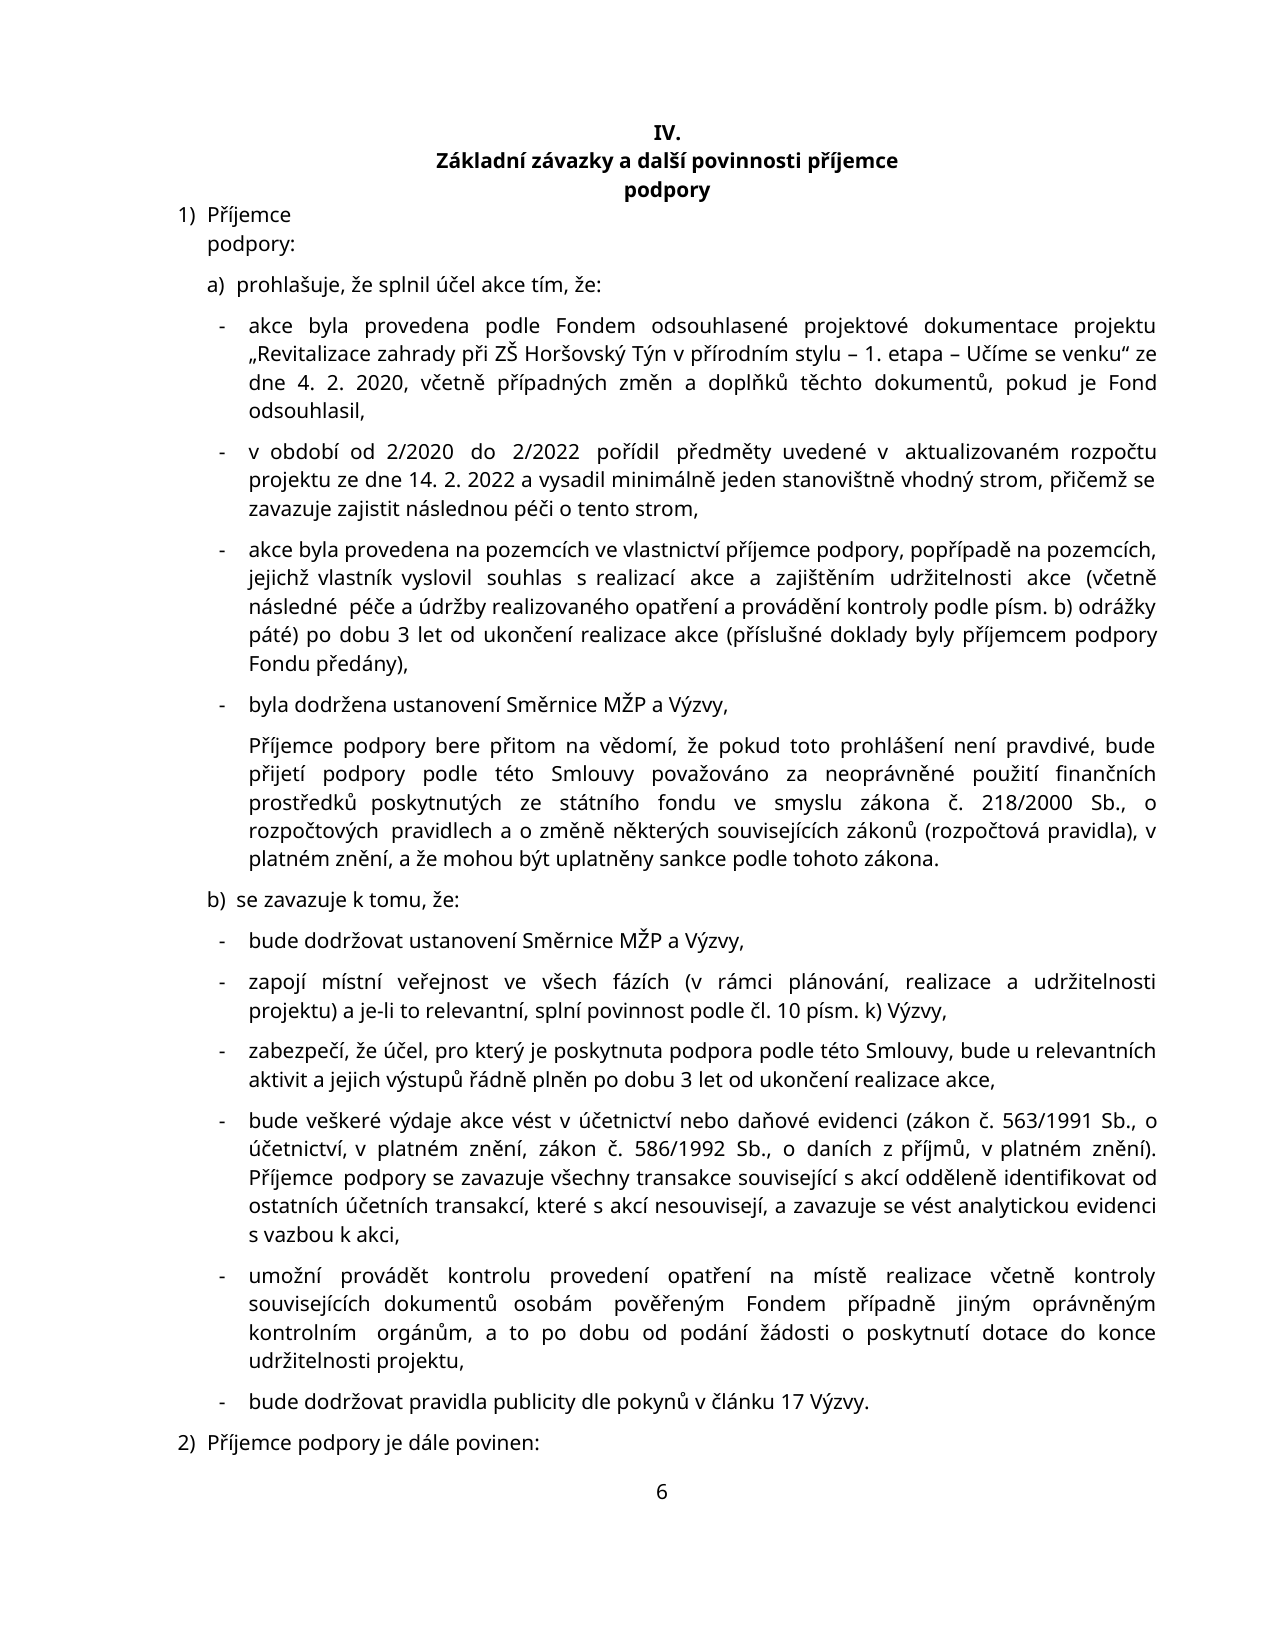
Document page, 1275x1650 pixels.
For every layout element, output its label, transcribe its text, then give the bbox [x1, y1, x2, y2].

list zapojí místní veřejnost ve všech fázích (v rámci plánování, realizace a udržitelnosti projektu) a je-li to relevantní, splní povinnost podle čl. 10 písm. k) Výzvy, [218, 967, 1157, 1024]
list akce byla provedena na pozemcích ve vlastnictví příjemce podpory, popřípadě na pozemcích, jejichž vlastník vyslovil souhlas s realizací akce a zajištěním udržitelnosti akce (včetně následné péče a údržby realizovaného opatření a provádění kontroly podle písm. b) odrážky páté) po dobu 3 let od ukončení realizace akce (příslušné doklady byly příjemcem podpory Fondu předány), [218, 535, 1157, 677]
list bude dodržovat ustanovení Směrnice MŽP a Výzvy, [218, 926, 1169, 955]
text Příjemce podpory bere přitom na vědomí, že pokud toto prohlášení není pravdivé, bude přijetí podpory podle této Smlouvy považováno za neoprávněné použití finančních prostředků poskytnutých ze státního fondu ve smyslu zákona č. 218/2000 Sb., o rozpočtových pravidlech a o změně některých souvisejících zákonů (rozpočtová pravidla), v platném znění, a že mohou být uplatněny sankce podle tohoto zákona. [248, 731, 1157, 873]
list byla dodržena ustanovení Směrnice MŽP a Výzvy, [218, 690, 1169, 718]
list prohlašuje, že splnil účel akce tím, že: [207, 270, 1169, 298]
list umožní provádět kontrolu provedení opatření na místě realizace včetně kontroly souvisejících dokumentů osobám pověřeným Fondem případně jiným oprávněným kontrolním orgánům, a to po dobu od podání žádosti o poskytnutí dotace do konce udržitelnosti projektu, [218, 1261, 1156, 1374]
text IV. [404, 118, 931, 146]
list akce byla provedena podle Fondem odsouhlasené projektové dokumentace projektu „Revitalizace zahrady při ZŠ Horšovský Týn v přírodním stylu – 1. etapa – Učíme se venku“ ze dne 4. 2. 2020, včetně případných změn a doplňků těchto dokumentů, pokud je Fond odsouhlasil, [218, 311, 1157, 425]
list bude dodržovat pravidla publicity dle pokynů v článku 17 Výzvy. [218, 1387, 1169, 1415]
subtitle Základní závazky a další povinnosti příjemce podpory [404, 146, 930, 203]
list v období od 2/2020 do 2/2022 pořídil předměty uvedené v aktualizovaném rozpočtu projektu ze dne 14. 2. 2022 a vysadil minimálně jeden stanovištně vhodný strom, přičemž se zavazuje zajistit následnou péči o tento strom, [218, 437, 1157, 522]
list zabezpečí, že účel, pro který je poskytnuta podpora podle této Smlouvy, bude u relevantních aktivit a jejich výstupů řádně plněn po dobu 3 let od ukončení realizace akce, [218, 1037, 1157, 1093]
list se zavazuje k tomu, že: [207, 885, 1169, 914]
list bude veškeré výdaje akce vést v účetnictví nebo daňové evidenci (zákon č. 563/1991 Sb., o účetnictví, v platném znění, zákon č. 586/1992 Sb., o daních z příjmů, v platném znění). Příjemce podpory se zavazuje všechny transakce související s akcí odděleně identifikovat od ostatních účetních transakcí, které s akcí nesouvisejí, a zavazuje se vést analytickou evidenci s vazbou k akci, [218, 1106, 1157, 1248]
list Příjemce podpory je dále povinen: [177, 1428, 1169, 1456]
list Příjemce podpory: [177, 201, 373, 257]
